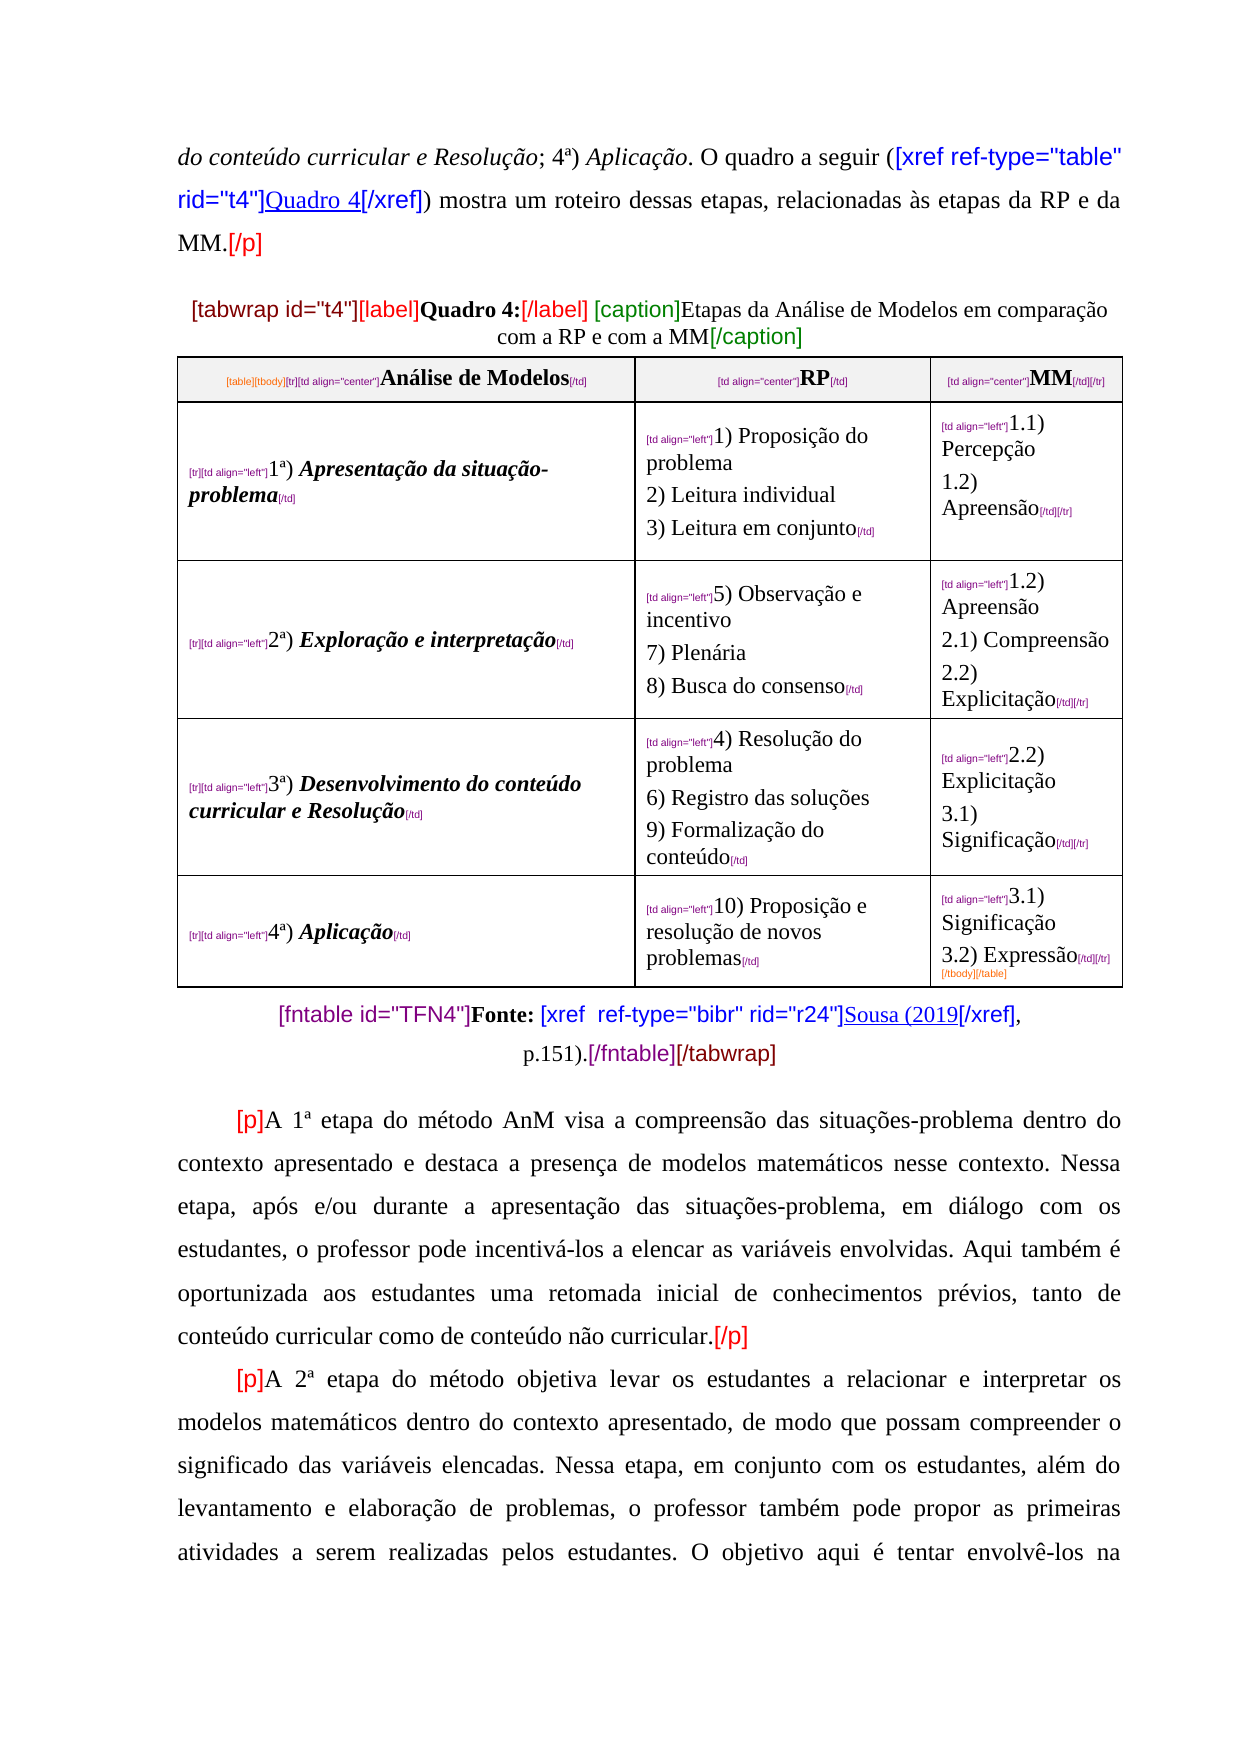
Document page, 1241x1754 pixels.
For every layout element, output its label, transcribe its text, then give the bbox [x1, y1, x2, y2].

table_cell [td align="left"]1.1) Percepção 1.2) Apreensão[/td][/tr] [931, 403, 1122, 560]
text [177, 142, 1122, 257]
table_cell [td align="left"]4) Resolução do problema 6) Registro das soluções 9) Formalização do conteúdo[/td] [636, 719, 930, 875]
text [p]A 1ª etapa do método AnM visa a compreensão das situações-problema dentro do contexto apresentado e destaca a presença de modelos matemáticos nesse contexto. Nessa etapa, após e/ou durante a apresentação das situações-problema, em diálogo com os estudantes, o professor pode incentivá-los a elencar as variáveis envolvidas. Aqui também é oportunizada aos estudantes uma retomada inicial de conhecimentos prévios, tanto de conteúdo curricular como de conteúdo não curricular.[/p] [177, 1105, 1122, 1349]
table_cell [td align="left"]2.2) Explicitação 3.1) Significação[/td][/tr] [931, 719, 1122, 875]
table_cell [td align="left"]10) Proposição e resolução de novos problemas[/td] [636, 876, 930, 986]
table_cell [td align="left"]1) Proposição do problema 2) Leitura individual 3) Leitura em conjunto[/td] [636, 403, 930, 560]
text [fntable id="TFN4"]Fonte: [xref ref-type="bibr" rid="r24"]Sousa (2019[/xref], p.151).[/fntable][/tabwrap] [177, 1001, 1122, 1067]
table_cell [tr][td align="left"]1ª) Apresentação da situação-problema[/td] [178, 403, 634, 560]
table_cell [td align="left"]3.1) Significação 3.2) Expressão[/td][/tr][/tbody][/table] [931, 876, 1122, 986]
table_header [td align="center"]RP[/td] [636, 358, 930, 401]
table_cell [tr][td align="left"]3ª) Desenvolvimento do conteúdo curricular e Resolução[/td] [178, 719, 634, 875]
table_cell [td align="left"]1.2) Apreensão 2.1) Compreensão 2.2) Explicitação[/td][/tr] [931, 561, 1122, 717]
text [177, 1364, 1122, 1565]
table_cell [td align="left"]5) Observação e incentivo 7) Plenária 8) Busca do consenso[/td] [636, 561, 930, 717]
table_cell [tr][td align="left"]4ª) Aplicação[/td] [178, 876, 634, 986]
table_header [table][tbody][tr][td align="center"]Análise de Modelos[/td] [178, 358, 634, 401]
table_cell [tr][td align="left"]2ª) Exploração e interpretação[/td] [178, 561, 634, 717]
text [tabwrap id="t4"][label]Quadro 4:[/label] [caption]Etapas da Análise de Modelos em comparação com a RP e com a MM[/caption] [177, 296, 1122, 349]
table_header [td align="center"]MM[/td][/tr] [931, 358, 1122, 401]
